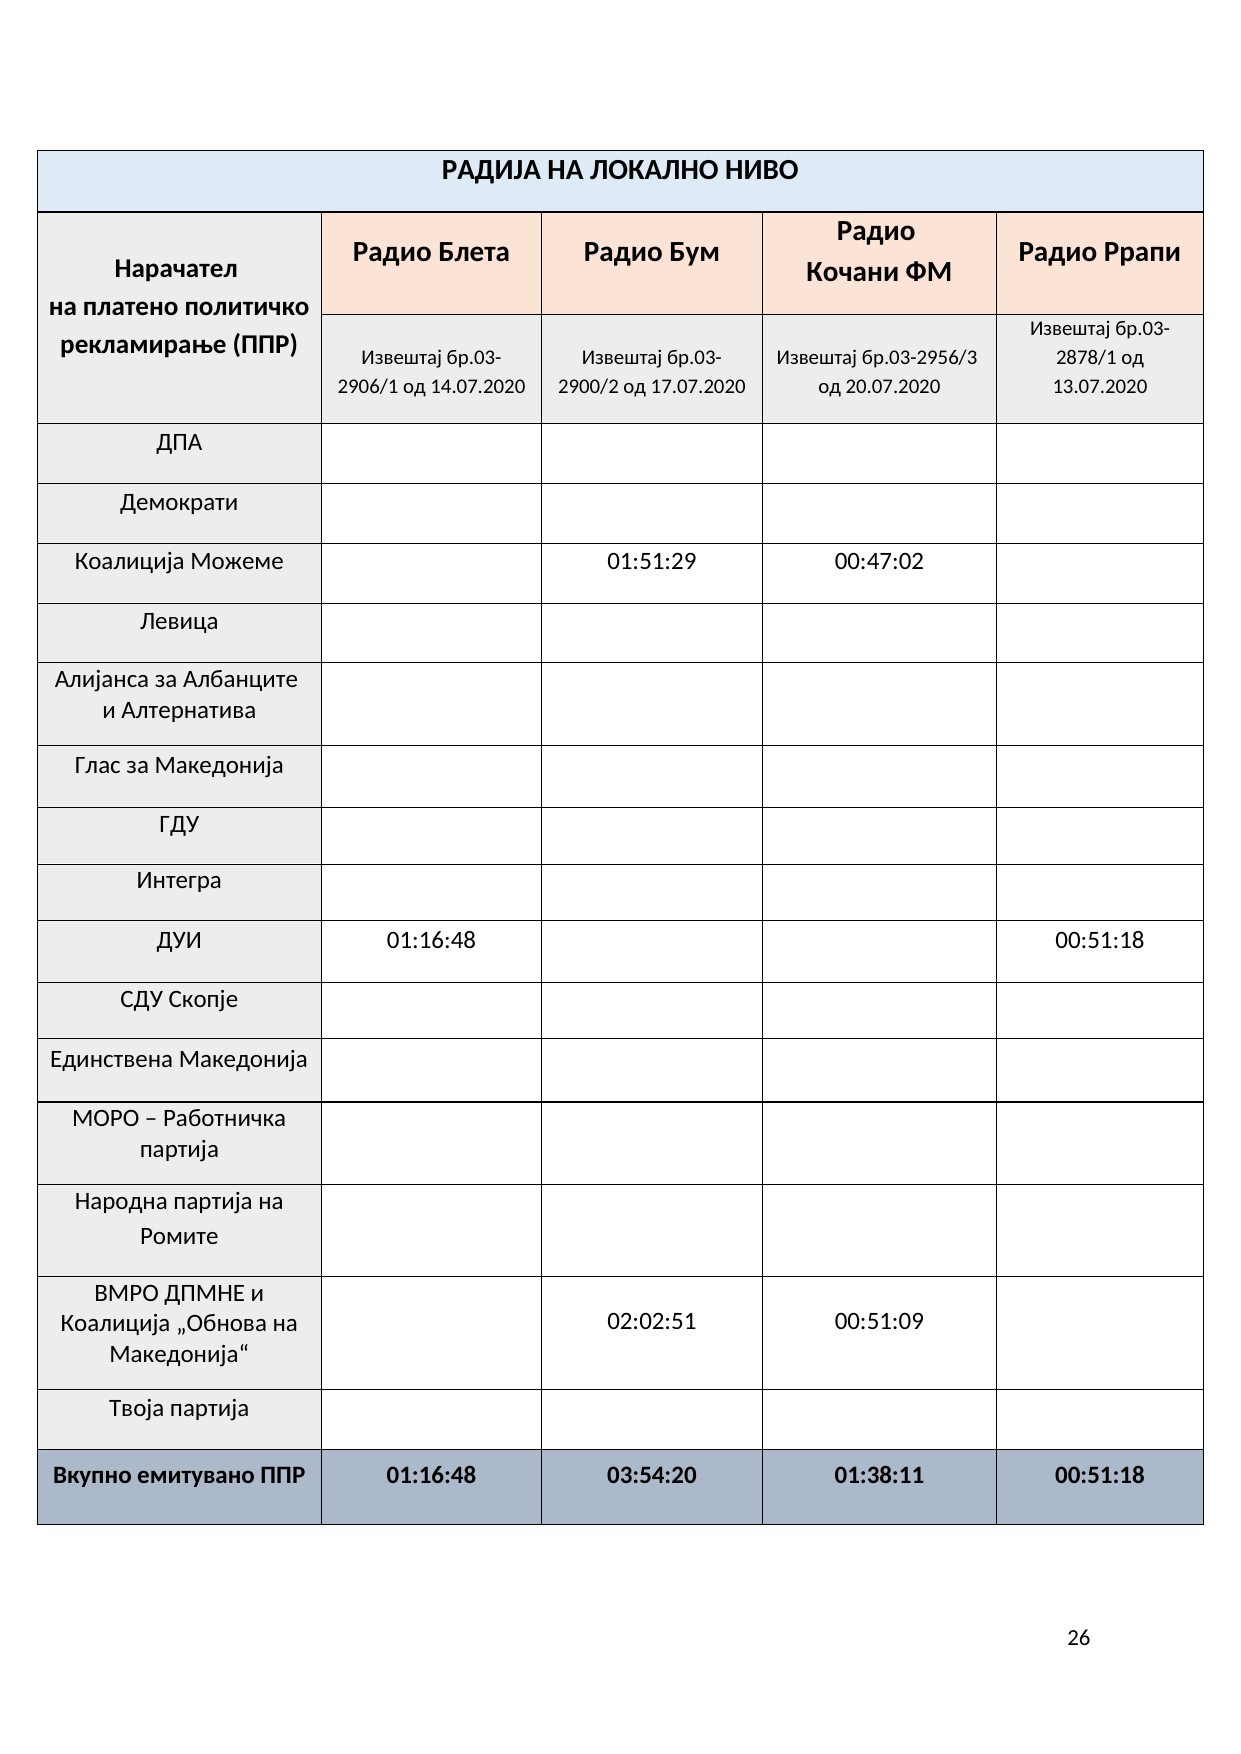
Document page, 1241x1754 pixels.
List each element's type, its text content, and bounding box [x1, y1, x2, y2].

table_cell [997, 663, 1203, 745]
table_cell [322, 484, 541, 543]
table_cell [322, 424, 541, 483]
table_cell [542, 484, 762, 543]
table_cell [322, 1185, 541, 1276]
table_cell Радио Бум [542, 213, 762, 314]
table_cell [322, 983, 541, 1038]
table_cell [322, 746, 541, 807]
table_cell [542, 663, 762, 745]
table_cell [997, 1039, 1203, 1101]
table_cell [763, 1185, 996, 1276]
table_cell 01:16:48 [322, 921, 541, 982]
table_cell [322, 1277, 541, 1389]
table_cell Демократи [38, 484, 321, 543]
table_cell 00:51:18 [997, 1450, 1203, 1524]
table_cell [322, 1103, 541, 1184]
table_cell [997, 746, 1203, 807]
table_cell [322, 1039, 541, 1101]
table_cell [542, 983, 762, 1038]
table_cell [322, 663, 541, 745]
table_cell [997, 544, 1203, 602]
table_cell 00:51:09 [763, 1277, 996, 1389]
table_cell [763, 1390, 996, 1449]
table_cell [763, 865, 996, 920]
table_header РАДИЈА НА ЛОКАЛНО НИВО [38, 151, 1203, 211]
table_cell ВМРО ДПМНЕ и Коалиција „Обнова на Македонија“ [38, 1277, 321, 1389]
table_cell [763, 921, 996, 982]
table_cell [542, 1185, 762, 1276]
table_cell Нарачател на платено политичко рекламирање (ППР) [38, 213, 321, 423]
table_cell [997, 484, 1203, 543]
table_cell МОРО – Работничка партија [38, 1103, 321, 1184]
table_cell СДУ Скопје [38, 983, 321, 1038]
table_cell [542, 1039, 762, 1101]
table_cell 02:02:51 [542, 1277, 762, 1389]
table_cell [542, 424, 762, 483]
table_cell [322, 1390, 541, 1449]
table_cell [763, 663, 996, 745]
table_cell Единствена Македонија [38, 1039, 321, 1101]
table_cell [322, 544, 541, 602]
table_cell Извештај бр.03-2900/2 од 17.07.2020 [542, 315, 762, 423]
table_cell 03:54:20 [542, 1450, 762, 1524]
table_cell [542, 865, 762, 920]
table_cell 00:51:18 [997, 921, 1203, 982]
table_cell Радио Кочани ФМ [763, 213, 996, 314]
table_cell Интегра [38, 865, 321, 920]
table_cell [763, 1039, 996, 1101]
table_cell ДУИ [38, 921, 321, 982]
table_cell [763, 1103, 996, 1184]
table_cell [763, 746, 996, 807]
table_cell [997, 808, 1203, 863]
table_cell ГДУ [38, 808, 321, 863]
table_cell [763, 484, 996, 543]
table_cell Вкупно емитувано ППР [38, 1450, 321, 1524]
table_cell Левица [38, 604, 321, 662]
table_cell Извештај бр.03-2956/3 од 20.07.2020 [763, 315, 996, 423]
table_cell [542, 921, 762, 982]
table_cell [542, 808, 762, 863]
table_cell Извештај бр.03-2906/1 од 14.07.2020 [322, 315, 541, 423]
table_cell [322, 808, 541, 863]
table_cell 00:47:02 [763, 544, 996, 602]
table_cell [997, 424, 1203, 483]
table_cell [997, 1103, 1203, 1184]
table_cell Алијанса за Албанците и Алтернатива [38, 663, 321, 745]
table_cell [542, 746, 762, 807]
table_cell Народна партија на Ромите [38, 1185, 321, 1276]
table_cell [763, 604, 996, 662]
table_cell [997, 1390, 1203, 1449]
table_cell [322, 865, 541, 920]
table_cell [997, 604, 1203, 662]
table_cell [542, 1103, 762, 1184]
table_cell [997, 1185, 1203, 1276]
table_cell [542, 604, 762, 662]
table_cell 01:51:29 [542, 544, 762, 602]
table_cell Радио Ррапи [997, 213, 1203, 314]
table_cell [997, 983, 1203, 1038]
table_cell [763, 424, 996, 483]
table_cell 01:38:11 [763, 1450, 996, 1524]
table_cell [763, 808, 996, 863]
table_cell Коалиција Можеме [38, 544, 321, 602]
table_cell [997, 1277, 1203, 1389]
table_cell Радио Блета [322, 213, 541, 314]
table_cell ДПА [38, 424, 321, 483]
table_cell Твоја партија [38, 1390, 321, 1449]
table_cell [763, 983, 996, 1038]
table_cell [322, 604, 541, 662]
table_cell [542, 1390, 762, 1449]
table_cell 01:16:48 [322, 1450, 541, 1524]
table_cell Глас за Македонија [38, 746, 321, 807]
table_cell [997, 865, 1203, 920]
table_cell Извештај бр.03-2878/1 од 13.07.2020 [997, 315, 1203, 423]
